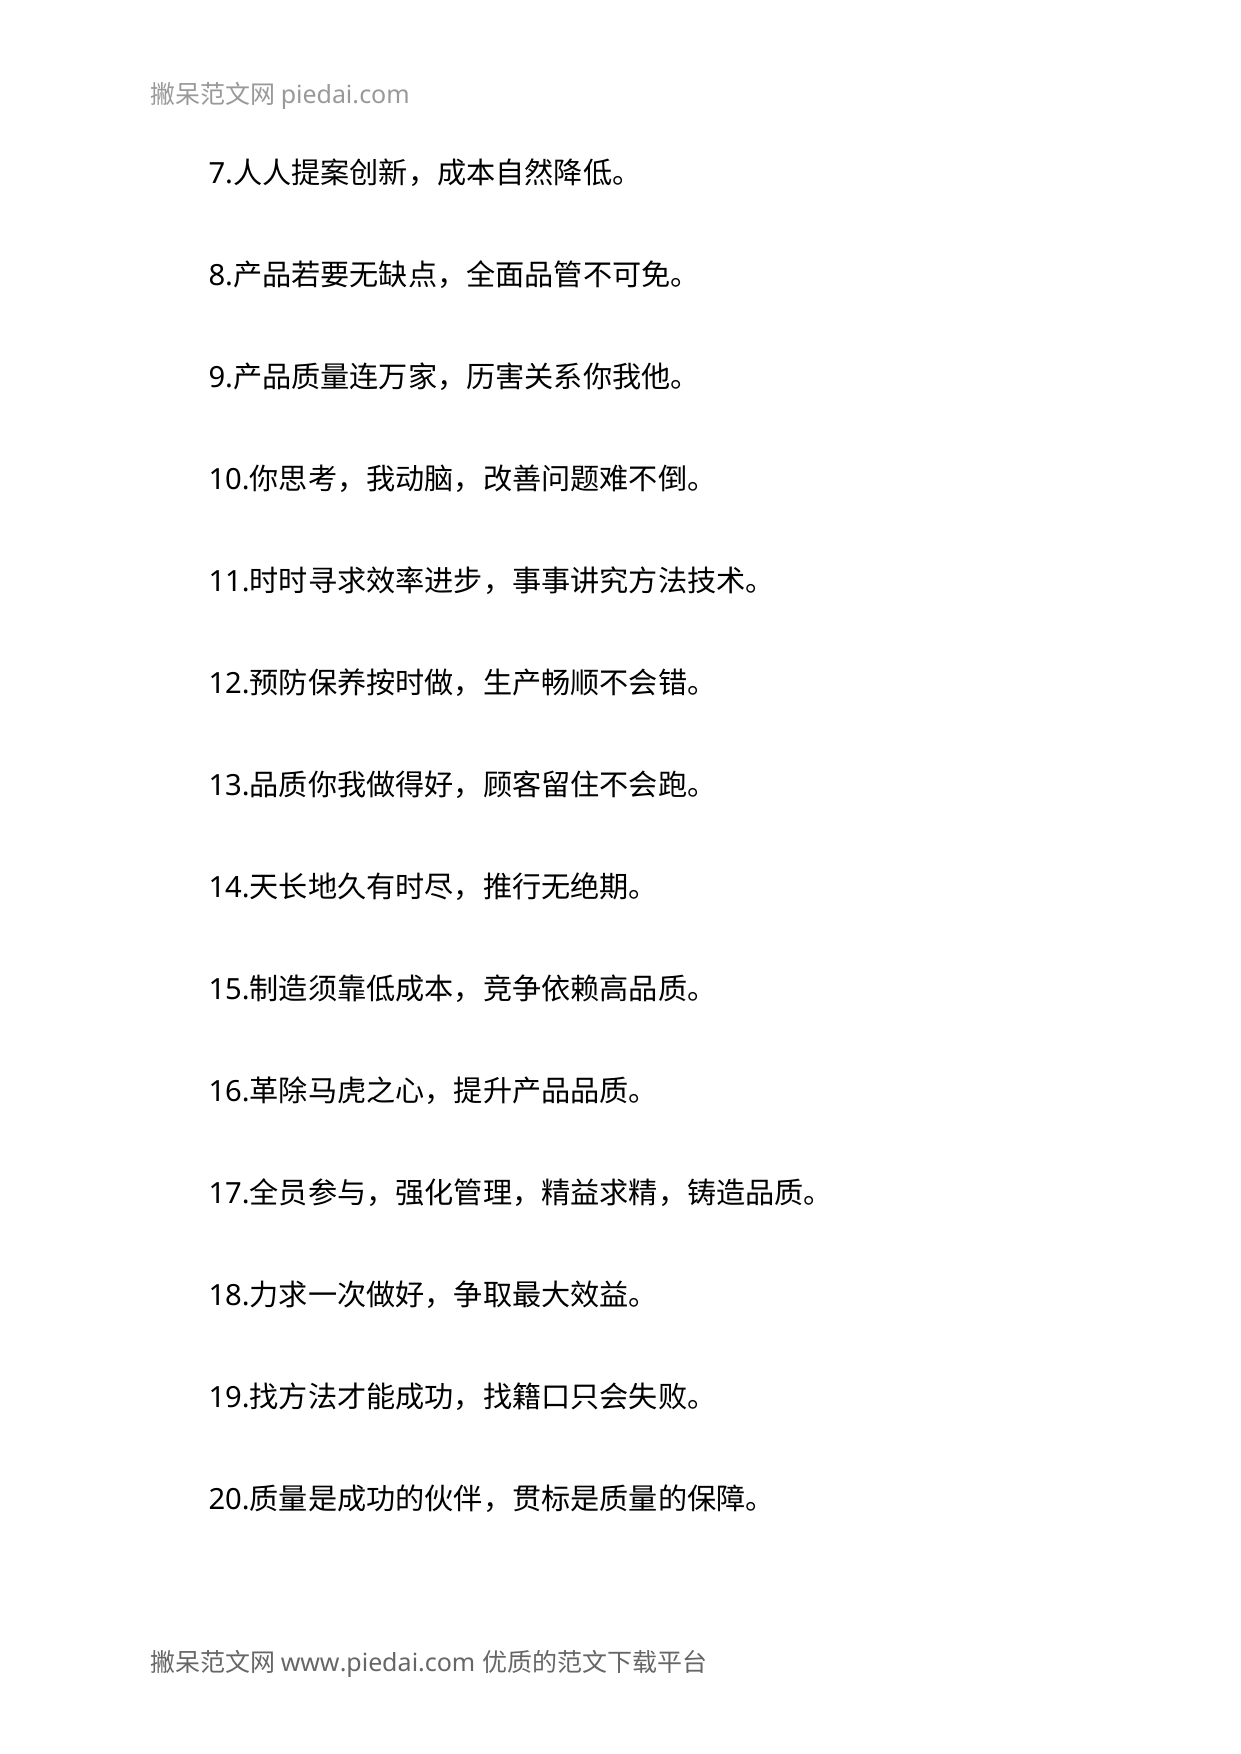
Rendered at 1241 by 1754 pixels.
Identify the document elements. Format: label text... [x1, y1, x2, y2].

text 7.人人提案创新，成本自然降低。 [150, 150, 1090, 192]
text 20.质量是成功的伙伴，贯标是质量的保障。 [150, 1476, 1090, 1518]
text 13.品质你我做得好，顾客留住不会跑。 [150, 762, 1090, 804]
text 16.革除马虎之心，提升产品品质。 [150, 1068, 1090, 1110]
text 17.全员参与，强化管理，精益求精，铸造品质。 [150, 1170, 1090, 1212]
text 9.产品质量连万家，历害关系你我他。 [150, 354, 1090, 396]
text 18.力求一次做好，争取最大效益。 [150, 1272, 1090, 1314]
text 19.找方法才能成功，找籍口只会失败。 [150, 1374, 1090, 1416]
text 12.预防保养按时做，生产畅顺不会错。 [150, 660, 1090, 702]
text 11.时时寻求效率进步，事事讲究方法技术。 [150, 558, 1090, 600]
text 10.你思考，我动脑，改善问题难不倒。 [150, 456, 1090, 498]
text 15.制造须靠低成本，竞争依赖高品质。 [150, 966, 1090, 1008]
text 14.天长地久有时尽，推行无绝期。 [150, 864, 1090, 906]
text 8.产品若要无缺点，全面品管不可免。 [150, 252, 1090, 294]
